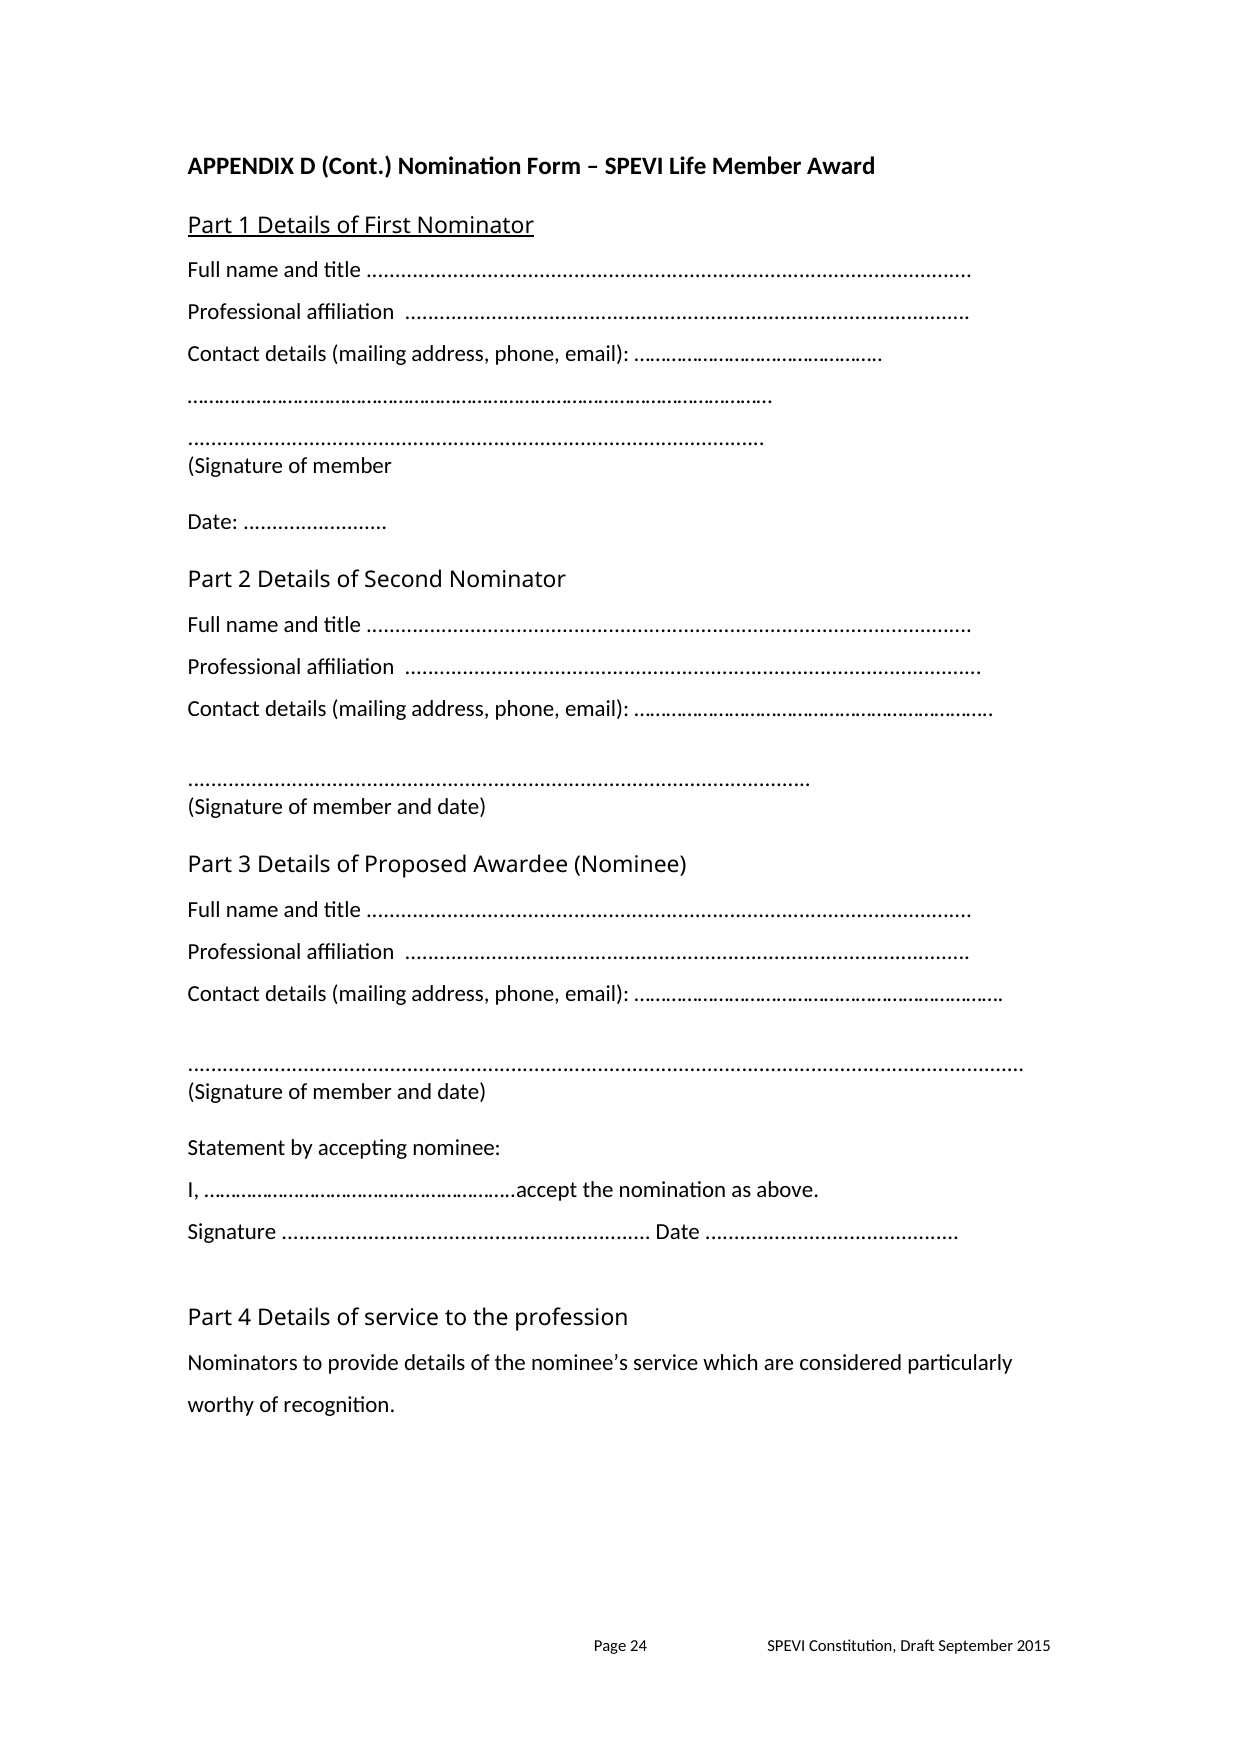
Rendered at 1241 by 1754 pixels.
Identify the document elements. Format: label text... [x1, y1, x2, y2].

text (Signature of member and date) [187, 1077, 1053, 1105]
text I, …………………………………………………..accept the nomination as above. [187, 1175, 1053, 1203]
text Statement by accepting nominee: [187, 1133, 1053, 1161]
text Full name and title ......................................................................................................... [187, 895, 1053, 923]
text Full name and title ......................................................................................................... [187, 255, 1053, 283]
text (Signature of member [187, 451, 1053, 479]
text Contact details (mailing address, phone, email): ……………………………………………………………. [187, 979, 1053, 1007]
text Part 4 Details of service to the profession [187, 1301, 1053, 1332]
text Nominators to provide details of the nominee’s service which are considered particularly worthy of recognition. [187, 1348, 1053, 1418]
text ............................................................................................................ [187, 764, 1053, 792]
text Contact details (mailing address, phone, email): ……………………………………….. [187, 339, 1053, 367]
text Professional affiliation .................................................................................................. [187, 297, 1053, 325]
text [187, 150, 1053, 181]
text (Signature of member and date) [187, 792, 1053, 820]
text Professional affiliation .................................................................................................... [187, 652, 1053, 680]
text ………………………………………………………………………………………………… [187, 381, 1053, 409]
text Part 3 Details of Proposed Awardee (Nominee) [187, 848, 1053, 879]
text Signature ................................................................ Date ............................................ [187, 1217, 1053, 1245]
text ................................................................................................................................................. [187, 1049, 1053, 1077]
text Date: ......................... [187, 507, 1053, 535]
text Full name and title ......................................................................................................... [187, 610, 1053, 638]
text .................................................................................................... [187, 423, 1053, 451]
text Part 2 Details of Second Nominator [187, 563, 1053, 595]
text Professional affiliation .................................................................................................. [187, 937, 1053, 965]
text Contact details (mailing address, phone, email): ………………………………………………………….. [187, 694, 1053, 722]
text Part 1 Details of First Nominator [187, 208, 1053, 240]
